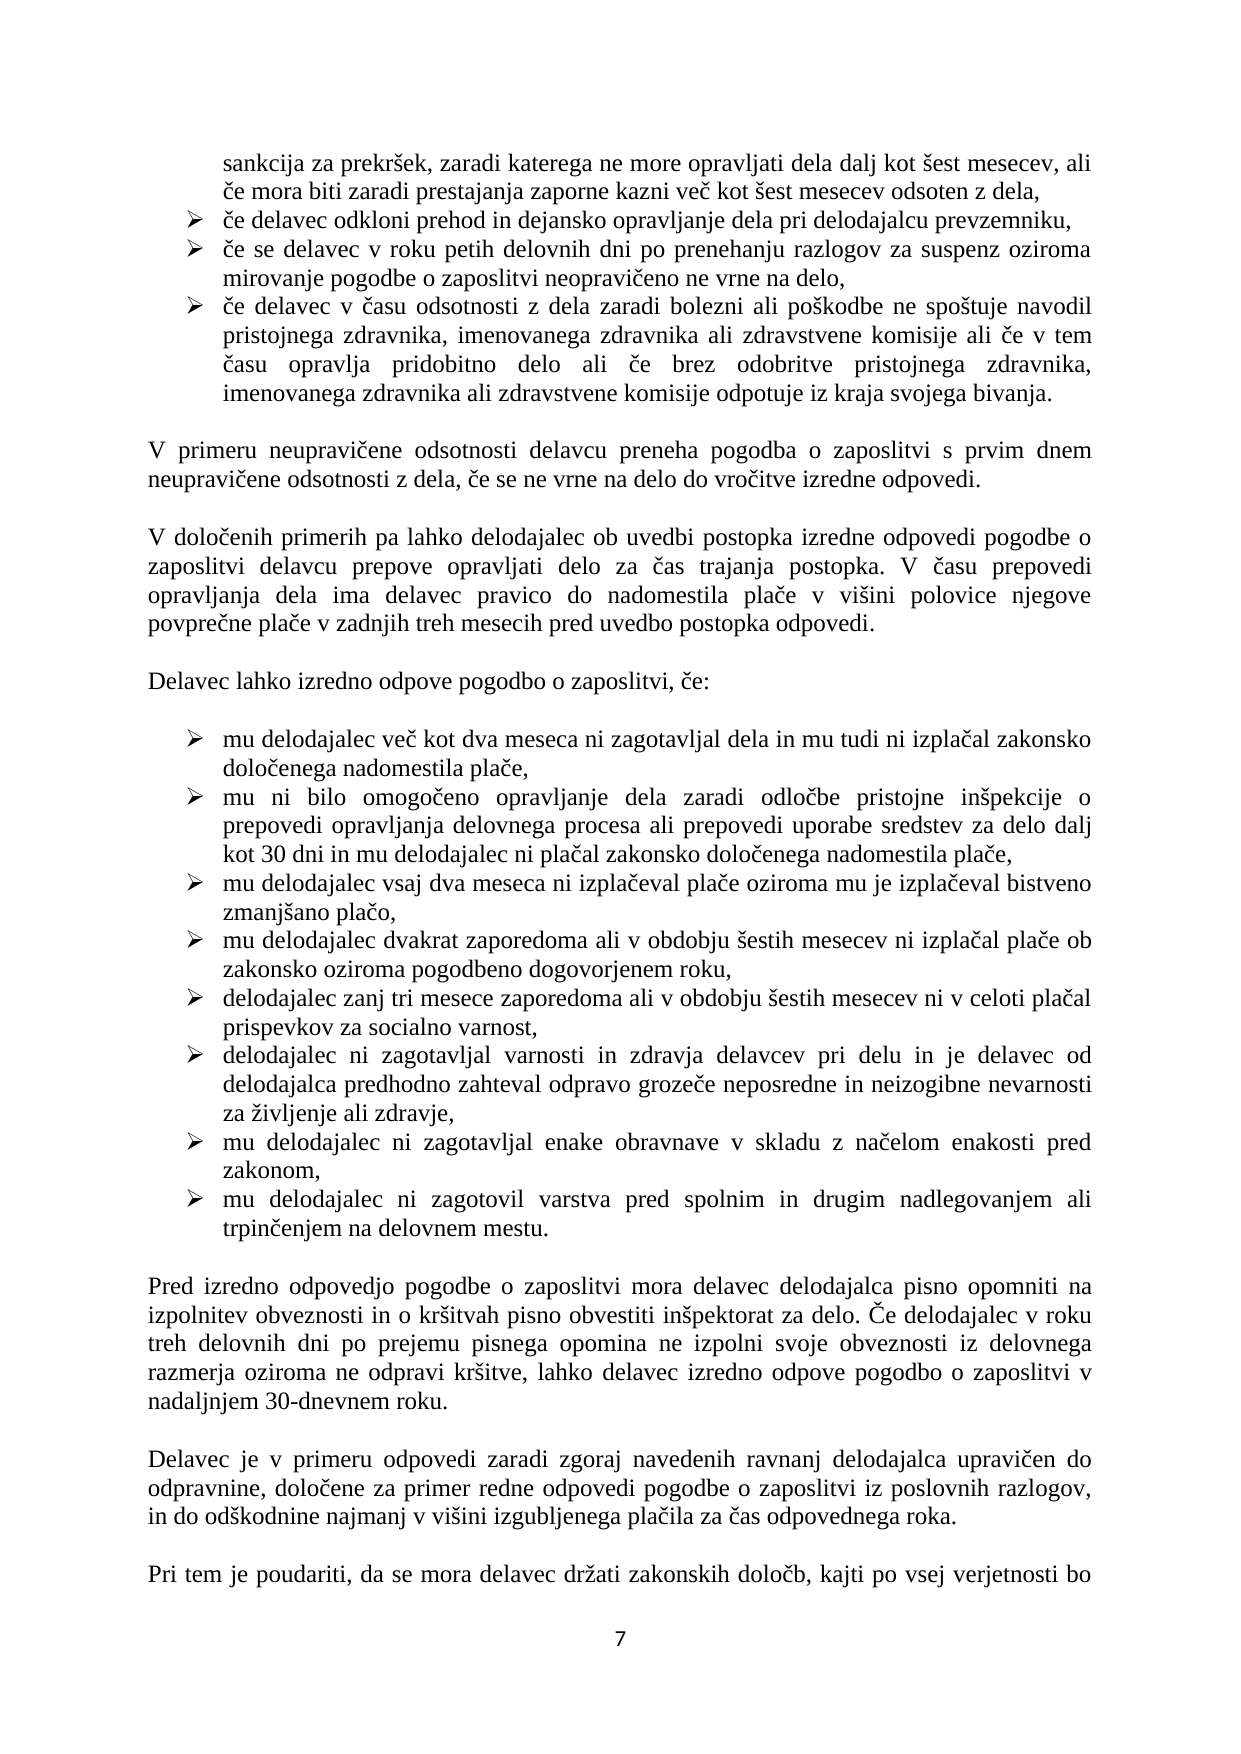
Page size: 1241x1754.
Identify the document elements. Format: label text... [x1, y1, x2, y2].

text V določenih primerih pa lahko delodajalec ob uvedbi postopka izredne odpovedi pogodbe o zaposlitvi delavcu prepove opravljati delo za čas trajanja postopka. V času prepovedi opravljanja dela ima delavec pravico do nadomestila plače v višini polovice njegove povprečne plače v zadnjih treh mesecih pred uvedbo postopka odpovedi. [148, 522, 1093, 637]
list mu delodajalec ni zagotovil varstva pred spolnim in drugim nadlegovanjem ali trpinčenjem na delovnem mestu. [185, 1184, 1093, 1242]
text Pred izredno odpovedjo pogodbe o zaposlitvi mora delavec delodajalca pisno opomniti na izpolnitev obveznosti in o kršitvah pisno obvestiti inšpektorat za delo. Če delodajalec v roku treh delovnih dni po prejemu pisnega opomina ne izpolni svoje obveznosti iz delovnega razmerja oziroma ne odpravi kršitve, lahko delavec izredno odpove pogodbo o zaposlitvi v nadaljnjem 30-dnevnem roku. [148, 1271, 1093, 1415]
text Delavec je v primeru odpovedi zaradi zgoraj navedenih ravnanj delodajalca upravičen do odpravnine, določene za primer redne odpovedi pogodbe o zaposlitvi iz poslovnih razlogov, in do odškodnine najmanj v višini izgubljenega plačila za čas odpovednega roka. [148, 1444, 1093, 1530]
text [148, 1559, 1093, 1588]
list mu delodajalec ni zagotavljal enake obravnave v skladu z načelom enakosti pred zakonom, [185, 1127, 1093, 1184]
text V primeru neupravičene odsotnosti delavcu preneha pogodba o zaposlitvi s prvim dnem neupravičene odsotnosti z dela, če se ne vrne na delo do vročitve izredne odpovedi. [148, 436, 1093, 493]
list delodajalec ni zagotavljal varnosti in zdravja delavcev pri delu in je delavec od delodajalca predhodno zahteval odpravo grozeče neposredne in neizogibne nevarnosti za življenje ali zdravje, [185, 1041, 1093, 1127]
list mu delodajalec vsaj dva meseca ni izplačeval plače oziroma mu je izplačeval bistveno zmanjšano plačo, [185, 868, 1093, 926]
list če se delavec v roku petih delovnih dni po prenehanju razlogov za suspenz oziroma mirovanje pogodbe o zaposlitvi neopravičeno ne vrne na delo, [185, 234, 1093, 291]
text Delavec lahko izredno odpove pogodbo o zaposlitvi, če: [148, 666, 1093, 695]
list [185, 148, 1093, 205]
list če delavec odkloni prehod in dejansko opravljanje dela pri delodajalcu prevzemniku, [185, 205, 1093, 234]
list mu delodajalec dvakrat zaporedoma ali v obdobju šestih mesecev ni izplačal plače ob zakonsko oziroma pogodbeno dogovorjenem roku, [185, 926, 1093, 983]
list mu ni bilo omogočeno opravljanje dela zaradi odločbe pristojne inšpekcije o prepovedi opravljanja delovnega procesa ali prepovedi uporabe sredstev za delo dalj kot 30 dni in mu delodajalec ni plačal zakonsko določenega nadomestila plače, [185, 782, 1093, 868]
list mu delodajalec več kot dva meseca ni zagotavljal dela in mu tudi ni izplačal zakonsko določenega nadomestila plače, [185, 724, 1093, 782]
list delodajalec zanj tri mesece zaporedoma ali v obdobju šestih mesecev ni v celoti plačal prispevkov za socialno varnost, [185, 983, 1093, 1041]
list če delavec v času odsotnosti z dela zaradi bolezni ali poškodbe ne spoštuje navodil pristojnega zdravnika, imenovanega zdravnika ali zdravstvene komisije ali če v tem času opravlja pridobitno delo ali če brez odobritve pristojnega zdravnika, imenovanega zdravnika ali zdravstvene komisije odpotuje iz kraja svojega bivanja. [185, 291, 1093, 406]
